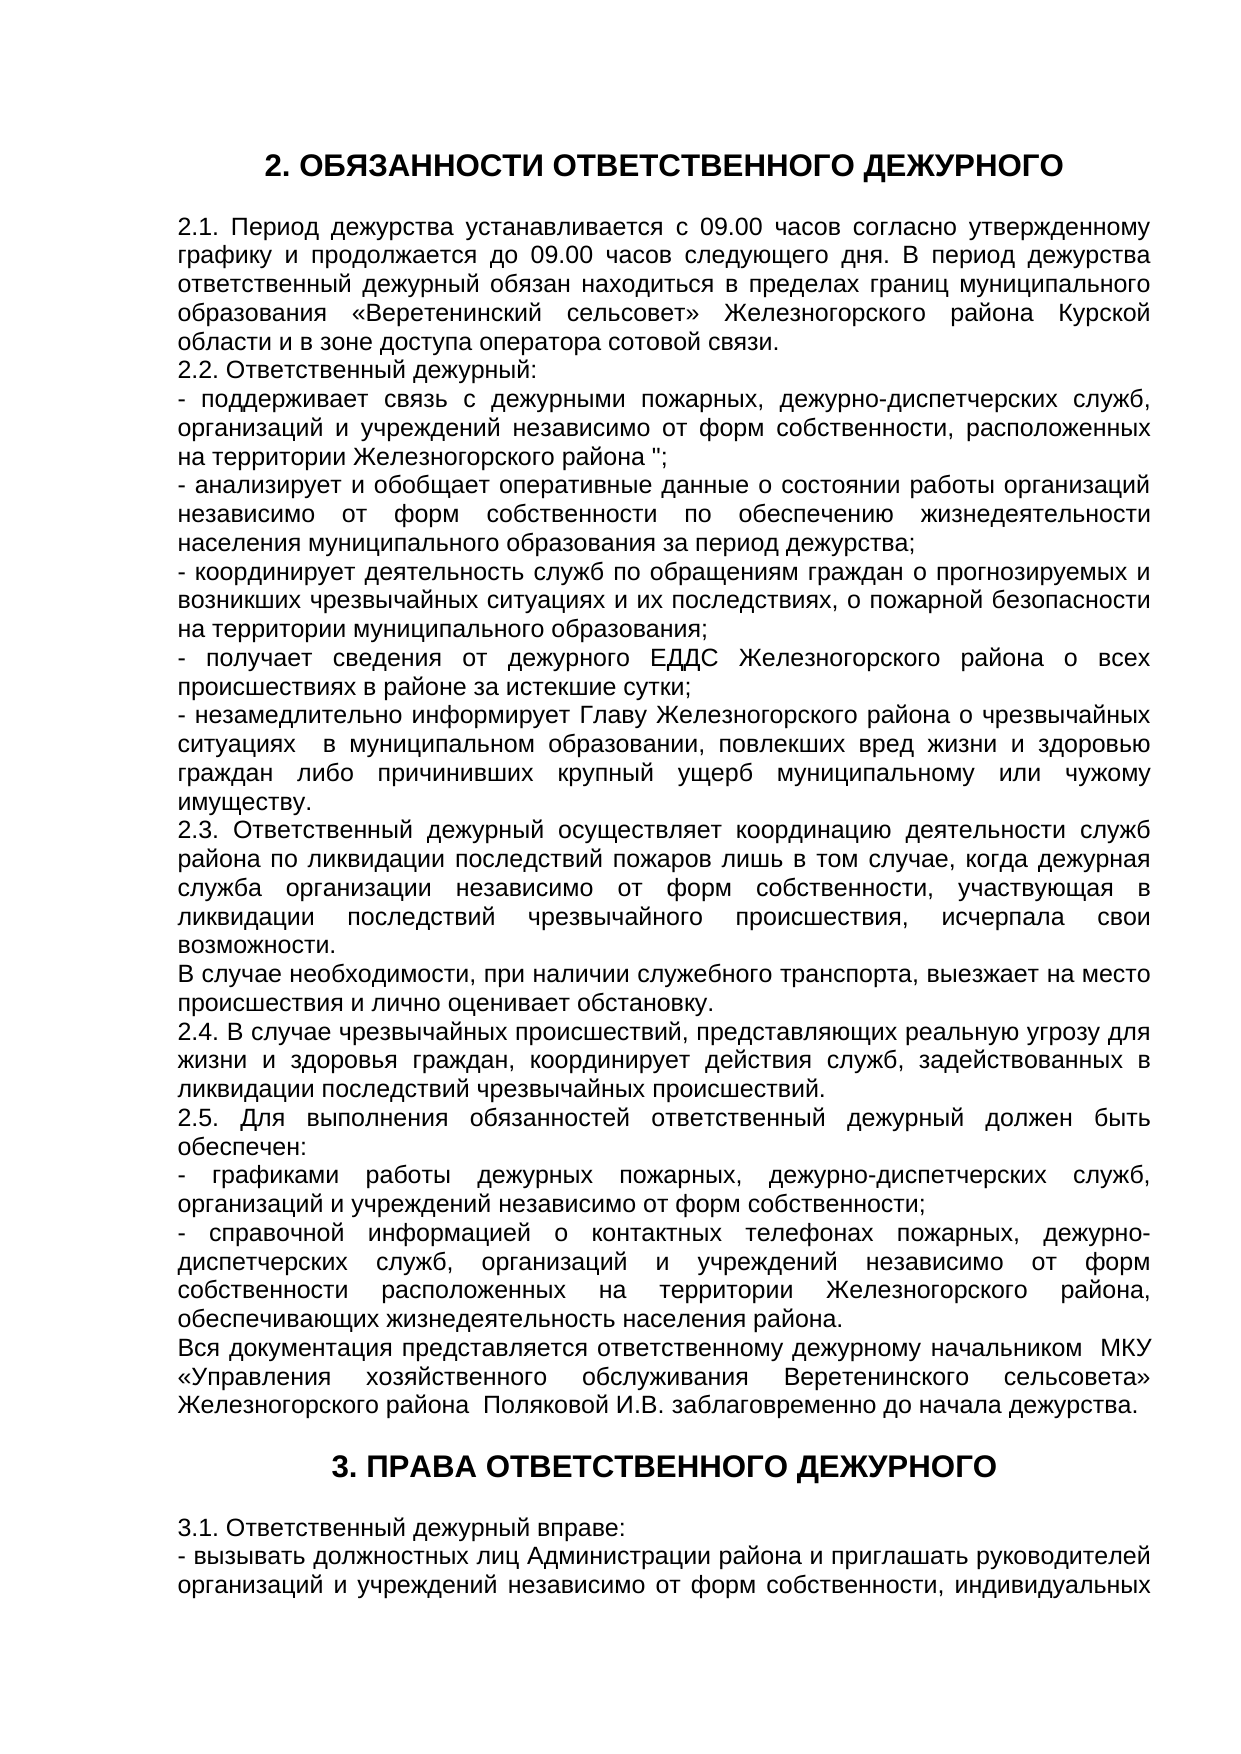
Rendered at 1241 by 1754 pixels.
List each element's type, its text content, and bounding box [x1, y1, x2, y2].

text - анализирует и обобщает оперативные данные о состоянии работы организаций независимо от форм собственности по обеспечению жизнедеятельности населения муниципального образования за период дежурства; [177, 470, 1152, 557]
text - поддерживает связь с дежурными пожарных, дежурно-диспетчерских служб, организаций и учреждений независимо от форм собственности, расположенных на территории Железногорского района "; [177, 384, 1152, 470]
text - справочной информацией о контактных телефонах пожарных, дежурно-диспетчерских служб, организаций и учреждений независимо от форм собственности расположенных на территории Железногорского района, обеспечивающих жизнедеятельность населения района. [177, 1218, 1152, 1333]
text - графиками работы дежурных пожарных, дежурно-диспетчерских служб, организаций и учреждений независимо от форм собственности; [177, 1160, 1152, 1218]
text 2.4. В случае чрезвычайных происшествий, представляющих реальную угрозу для жизни и здоровья граждан, координирует действия служб, задействованных в ликвидации последствий чрезвычайных происшествий. [177, 1017, 1152, 1103]
text 2. ОБЯЗАННОСТИ ОТВЕТСТВЕННОГО ДЕЖУРНОГО [177, 147, 1152, 183]
text 2.5. Для выполнения обязанностей ответственный дежурный должен быть обеспечен: [177, 1103, 1152, 1160]
text 3.1. Ответственный дежурный вправе: [177, 1512, 1152, 1541]
text В случае необходимости, при наличии служебного транспорта, выезжает на место происшествия и лично оценивает обстановку. [177, 959, 1152, 1017]
text - незамедлительно информирует Главу Железногорского района о чрезвычайных ситуациях в муниципальном образовании, повлекших вред жизни и здоровью граждан либо причинивших крупный ущерб муниципальному или чужому имуществу. [177, 700, 1152, 815]
text 2.1. Период дежурства устанавливается с 09.00 часов согласно утвержденному графику и продолжается до 09.00 часов следующего дня. В период дежурства ответственный дежурный обязан находиться в пределах границ муниципального образования «Веретенинский сельсовет» Железногорского района Курской области и в зоне доступа оператора сотовой связи. [177, 212, 1152, 355]
text Вся документация представляется ответственному дежурному начальником МКУ «Управления хозяйственного обслуживания Веретенинского сельсовета» Железногорского района Поляковой И.В. заблаговременно до начала дежурства. [177, 1333, 1152, 1419]
text - координирует деятельность служб по обращениям граждан о прогнозируемых и возникших чрезвычайных ситуациях и их последствиях, о пожарной безопасности на территории муниципального образования; [177, 557, 1152, 643]
text 2.2. Ответственный дежурный: [177, 355, 1152, 384]
text 3. ПРАВА ОТВЕТСТВЕННОГО ДЕЖУРНОГО [177, 1448, 1152, 1484]
text 2.3. Ответственный дежурный осуществляет координацию деятельности служб района по ликвидации последствий пожаров лишь в том случае, когда дежурная служба организации независимо от форм собственности, участвующая в ликвидации последствий чрезвычайного происшествия, исчерпала свои возможности. [177, 815, 1152, 959]
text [177, 1541, 1152, 1599]
text - получает сведения от дежурного ЕДДС Железногорского района о всех происшествиях в районе за истекшие сутки; [177, 643, 1152, 700]
